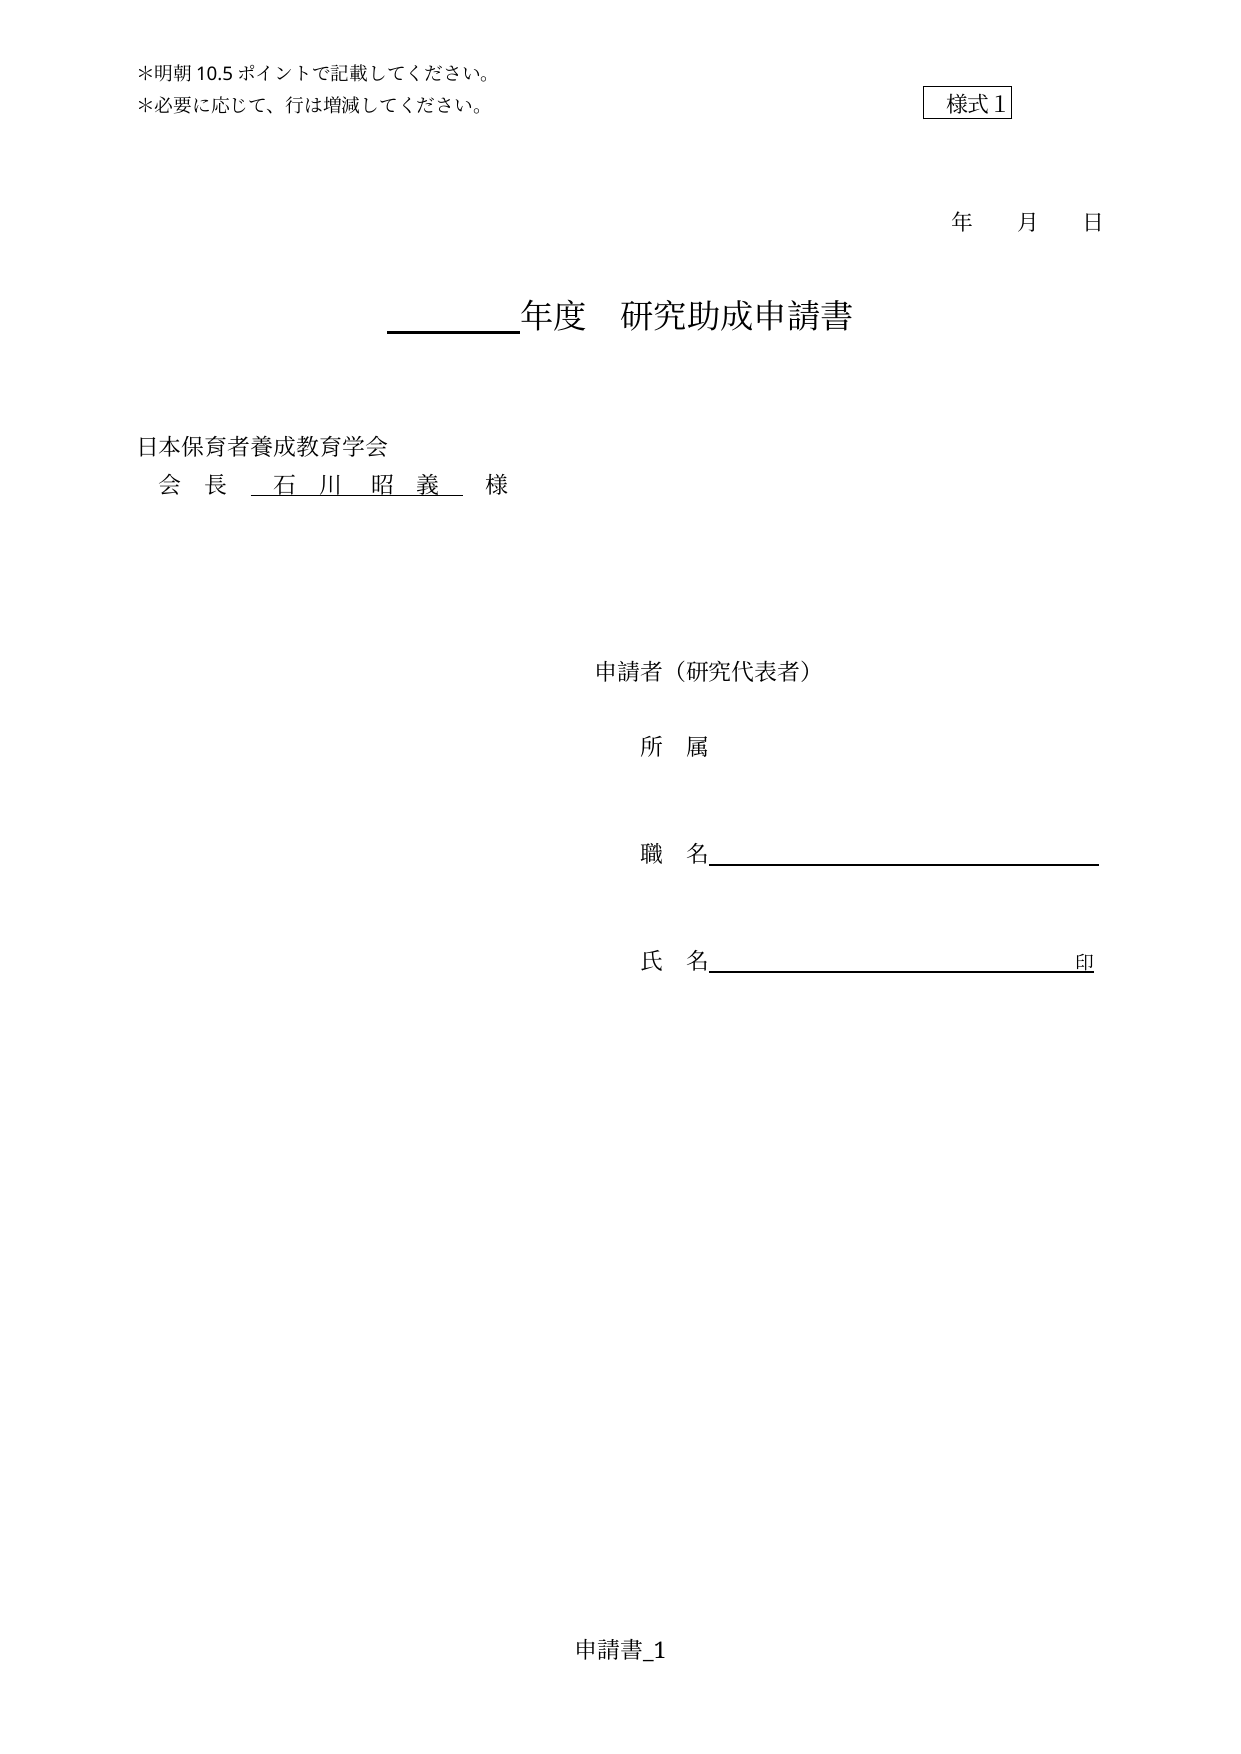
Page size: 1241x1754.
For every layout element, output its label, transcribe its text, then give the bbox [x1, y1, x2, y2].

text 年 月 日 [136, 202, 1104, 239]
text 職 名 [136, 834, 1104, 872]
text 年度 研究助成申請書 [136, 277, 1104, 352]
text 氏 名 印 [136, 941, 1104, 979]
text 日本保育者養成教育学会 [136, 427, 1104, 464]
text 申請者（研究代表者） [136, 652, 1104, 689]
text 会 長 石 川 昭 義 様 [136, 464, 1104, 502]
text 所 属 [136, 727, 1104, 764]
